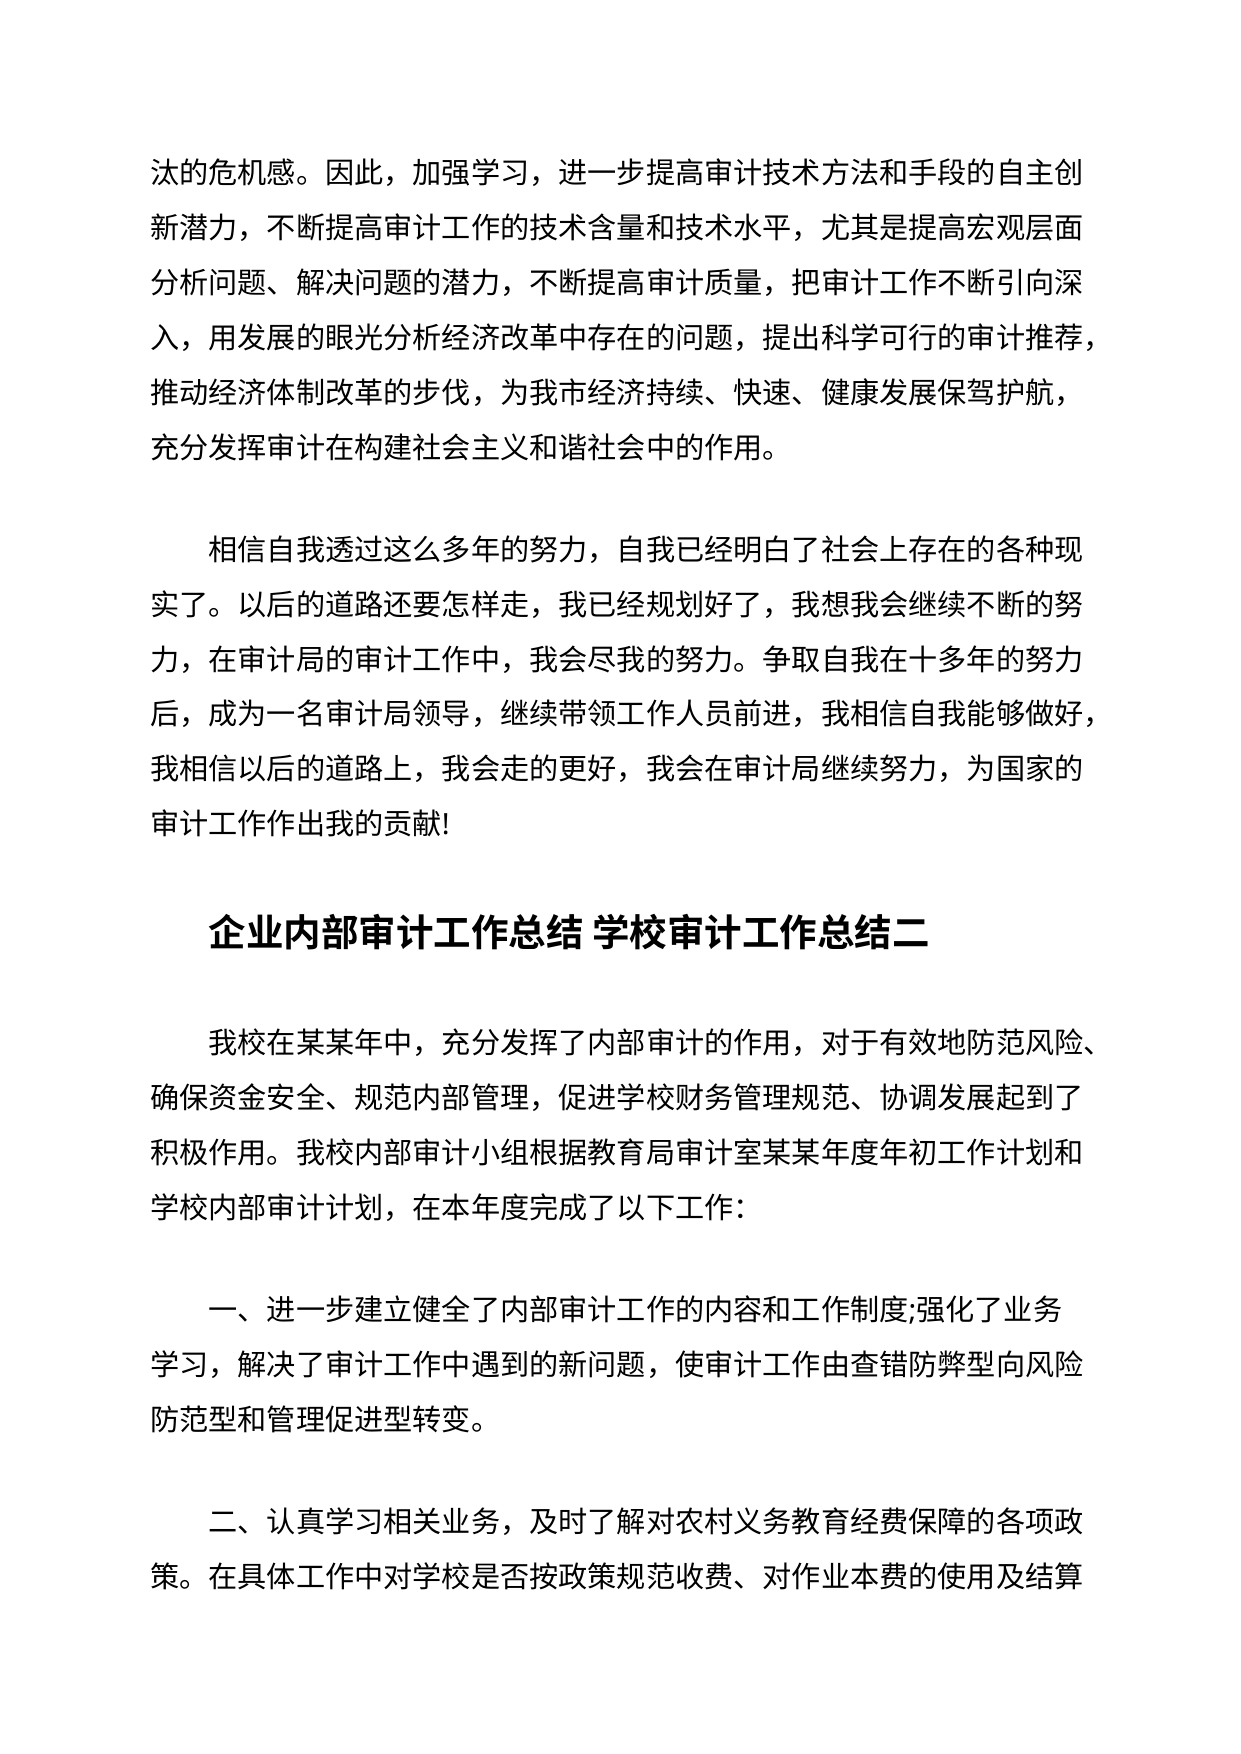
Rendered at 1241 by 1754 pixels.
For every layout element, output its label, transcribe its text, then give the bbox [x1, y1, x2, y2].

text 相信自我透过这么多年的努力，自我已经明白了社会上存在的各种现实了。以后的道路还要怎样走，我已经规划好了，我想我会继续不断的努力，在审计局的审计工作中，我会尽我的努力。争取自我在十多年的努力后，成为一名审计局领导，继续带领工作人员前进，我相信自我能够做好，我相信以后的道路上，我会走的更好，我会在审计局继续努力，为国家的审计工作作出我的贡献! [150, 526, 1090, 843]
text 企业内部审计工作总结 学校审计工作总结二 [150, 903, 1090, 957]
text 一、进一步建立健全了内部审计工作的内容和工作制度;强化了业务学习，解决了审计工作中遇到的新问题，使审计工作由查错防弊型向风险防范型和管理促进型转变。 [150, 1287, 1090, 1439]
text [150, 150, 1090, 467]
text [150, 1498, 1090, 1595]
text 我校在某某年中，充分发挥了内部审计的作用，对于有效地防范风险、确保资金安全、规范内部管理，促进学校财务管理规范、协调发展起到了积极作用。我校内部审计小组根据教育局审计室某某年度年初工作计划和学校内部审计计划，在本年度完成了以下工作： [150, 1020, 1090, 1227]
